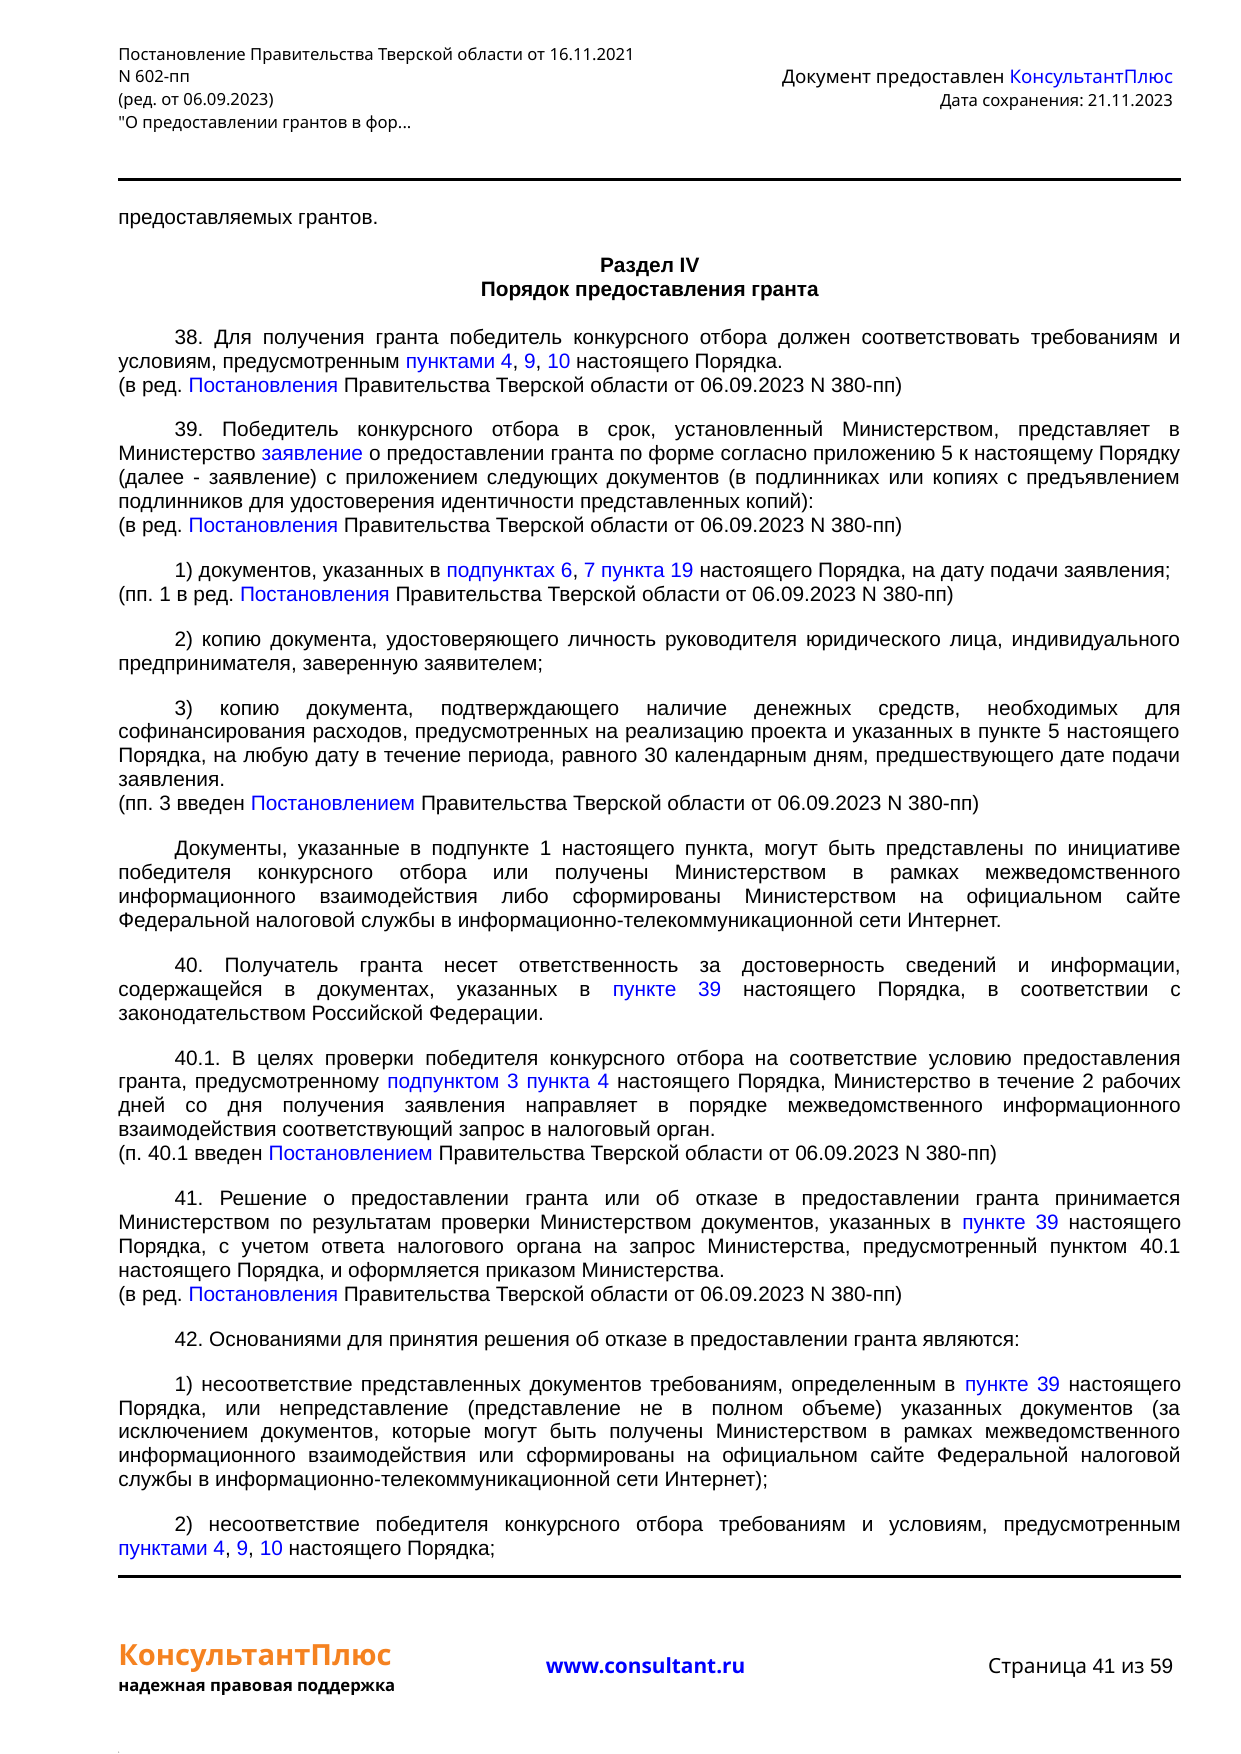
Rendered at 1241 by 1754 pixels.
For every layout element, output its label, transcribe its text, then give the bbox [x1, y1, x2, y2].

text Документы, указанные в подпункте 1 настоящего пункта, могут быть представлены по инициативе победителя конкурсного отбора или получены Министерством в рамках межведомственного информационного взаимодействия либо сформированы Министерством на официальном сайте Федеральной налоговой службы в информационно-телекоммуникационной сети Интернет. [118, 836, 1181, 932]
text 2) копию документа, удостоверяющего личность руководителя юридического лица, индивидуального предпринимателя, заверенную заявителем; [118, 627, 1181, 674]
text 39. Победитель конкурсного отбора в срок, установленный Министерством, представляет в Министерство заявление о предоставлении гранта по форме согласно приложению 5 к настоящему Порядку (далее - заявление) с приложением следующих документов (в подлинниках или копиях с предъявлением подлинников для удостоверения идентичности представленных копий): [118, 417, 1181, 513]
text (в ред. Постановления Правительства Тверской области от 06.09.2023 N 380-пп) [118, 513, 1181, 537]
text (пп. 3 введен Постановлением Правительства Тверской области от 06.09.2023 N 380-пп) [118, 791, 1181, 815]
text (п. 40.1 введен Постановлением Правительства Тверской области от 06.09.2023 N 380-пп) [118, 1141, 1181, 1165]
text 38. Для получения гранта победитель конкурсного отбора должен соответствовать требованиям и условиям, предусмотренным пунктами 4, 9, 10 настоящего Порядка. [118, 324, 1181, 372]
text 3) копию документа, подтверждающего наличие денежных средств, необходимых для софинансирования расходов, предусмотренных на реализацию проекта и указанных в пункте 5 настоящего Порядка, на любую дату в течение периода, равного 30 календарным дням, предшествующего дате подачи заявления. [118, 695, 1181, 791]
text 40.1. В целях проверки победителя конкурсного отбора на соответствие условию предоставления гранта, предусмотренному подпунктом 3 пункта 4 настоящего Порядка, Министерство в течение 2 рабочих дней со дня получения заявления направляет в порядке межведомственного информационного взаимодействия соответствующий запрос в налоговый орган. [118, 1045, 1181, 1141]
text 41. Решение о предоставлении гранта или об отказе в предоставлении гранта принимается Министерством по результатам проверки Министерством документов, указанных в пункте 39 настоящего Порядка, с учетом ответа налогового органа на запрос Министерства, предусмотренный пунктом 40.1 настоящего Порядка, и оформляется приказом Министерства. [118, 1186, 1181, 1282]
text 42. Основаниями для принятия решения об отказе в предоставлении гранта являются: [118, 1327, 1181, 1351]
text 2) несоответствие победителя конкурсного отбора требованиям и условиям, предусмотренным пунктами 4, 9, 10 настоящего Порядка; [118, 1512, 1181, 1560]
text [118, 205, 1181, 229]
text 1) несоответствие представленных документов требованиям, определенным в пункте 39 настоящего Порядка, или непредставление (представление не в полном объеме) указанных документов (за исключением документов, которые могут быть получены Министерством в рамках межведомственного информационного взаимодействия или сформированы на официальном сайте Федеральной налоговой службы в информационно-телекоммуникационной сети Интернет); [118, 1371, 1181, 1491]
text 1) документов, указанных в подпунктах 6, 7 пункта 19 настоящего Порядка, на дату подачи заявления; [118, 558, 1181, 582]
text 40. Получатель гранта несет ответственность за достоверность сведений и информации, содержащейся в документах, указанных в пункте 39 настоящего Порядка, в соответствии с законодательством Российской Федерации. [118, 953, 1181, 1024]
text (в ред. Постановления Правительства Тверской области от 06.09.2023 N 380-пп) [118, 1282, 1181, 1306]
title Раздел IV [118, 253, 1181, 277]
text (пп. 1 в ред. Постановления Правительства Тверской области от 06.09.2023 N 380-пп) [118, 582, 1181, 606]
text (в ред. Постановления Правительства Тверской области от 06.09.2023 N 380-пп) [118, 372, 1181, 396]
title Порядок предоставления гранта [118, 277, 1181, 301]
